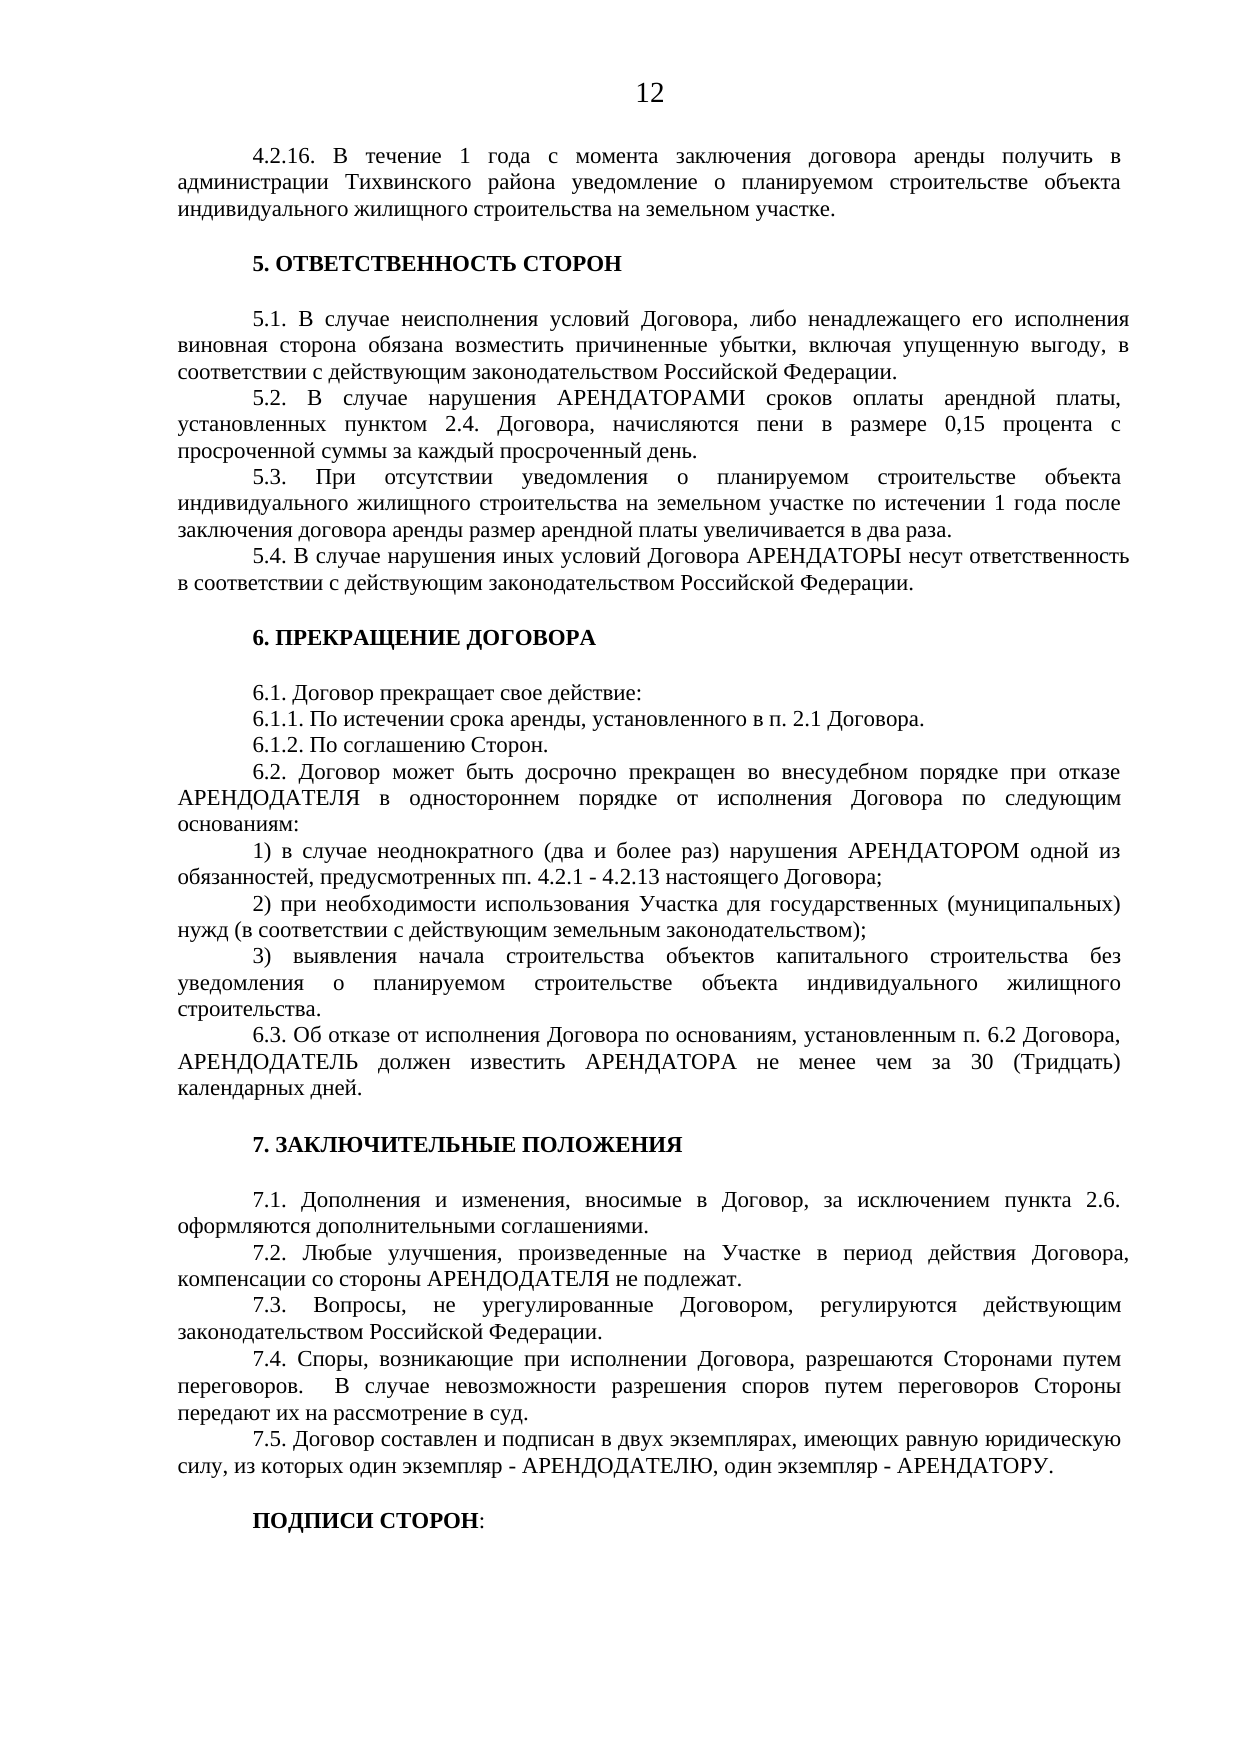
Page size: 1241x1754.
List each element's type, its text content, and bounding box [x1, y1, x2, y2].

text 7.1. Дополнения и изменения, вносимые в Договор, за исключением пункта 2.6. оформляются дополнительными соглашениями. [177, 1186, 1122, 1239]
text 7. ЗАКЛЮЧИТЕЛЬНЫЕ ПОЛОЖЕНИЯ [177, 1131, 1131, 1157]
text 5. ОТВЕТСТВЕННОСТЬ СТОРОН [177, 250, 1131, 276]
text 6. ПРЕКРАЩЕНИЕ ДОГОВОРА [177, 624, 1122, 650]
text 6.1.1. По истечении срока аренды, установленного в п. 2.1 Договора. [177, 705, 1122, 731]
text 6.2. Договор может быть досрочно прекращен во внесудебном порядке при отказе АРЕНДОДАТЕЛЯ в одностороннем порядке от исполнения Договора по следующим основаниям: [177, 758, 1122, 837]
text 7.3. Вопросы, не урегулированные Договором, регулируются действующим законодательством Российской Федерации. [177, 1291, 1122, 1344]
text 5.1. В случае неисполнения условий Договора, либо ненадлежащего его исполнения виновная сторона обязана возместить причиненные убытки, включая упущенную выгоду, в соответствии с действующим законодательством Российской Федерации. [177, 305, 1131, 384]
text 5.2. В случае нарушения АРЕНДАТОРАМИ сроков оплаты арендной платы, установленных пунктом 2.4. Договора, начисляются пени в размере 0,15 процента с просроченной суммы за каждый просроченный день. [177, 384, 1122, 463]
text 6.3. Об отказе от исполнения Договора по основаниям, установленным п. 6.2 Договора, АРЕНДОДАТЕЛЬ должен известить АРЕНДАТОРА не менее чем за 30 (Тридцать) календарных дней. [177, 1021, 1122, 1100]
text 3) выявления начала строительства объектов капитального строительства без уведомления о планируемом строительстве объекта индивидуального жилищного строительства. [177, 942, 1122, 1021]
text 5.3. При отсутствии уведомления о планируемом строительстве объекта индивидуального жилищного строительства на земельном участке по истечении 1 года после заключения договора аренды размер арендной платы увеличивается в два раза. [177, 463, 1122, 542]
text 6.1. Договор прекращает свое действие: [177, 679, 1122, 705]
text 7.5. Договор составлен и подписан в двух экземплярах, имеющих равную юридическую силу, из которых один экземпляр - АРЕНДОДАТЕЛЮ, один экземпляр - АРЕНДАТОРУ. [177, 1426, 1122, 1478]
text 5.4. В случае нарушения иных условий Договора АРЕНДАТОРЫ несут ответственность в соответствии с действующим законодательством Российской Федерации. [177, 542, 1131, 595]
text 7.4. Споры, возникающие при исполнении Договора, разрешаются Сторонами путем переговоров. В случае невозможности разрешения споров путем переговоров Стороны передают их на рассмотрение в суд. [177, 1344, 1122, 1425]
text 7.2. Любые улучшения, произведенные на Участке в период действия Договора, компенсации со стороны АРЕНДОДАТЕЛЯ не подлежат. [177, 1239, 1131, 1291]
text ПОДПИСИ СТОРОН: [252, 1507, 1112, 1533]
text 1) в случае неоднократного (два и более раз) нарушения АРЕНДАТОРОМ одной из обязанностей, предусмотренных пп. 4.2.1 - 4.2.13 настоящего Договора; [177, 837, 1122, 889]
text 6.1.2. По соглашению Сторон. [177, 731, 1122, 758]
text 2) при необходимости использования Участка для государственных (муниципальных) нужд (в соответствии с действующим земельным законодательством); [177, 889, 1122, 942]
text 4.2.16. В течение 1 года с момента заключения договора аренды получить в администрации Тихвинского района уведомление о планируемом строительстве объекта индивидуального жилищного строительства на земельном участке. [177, 142, 1122, 221]
